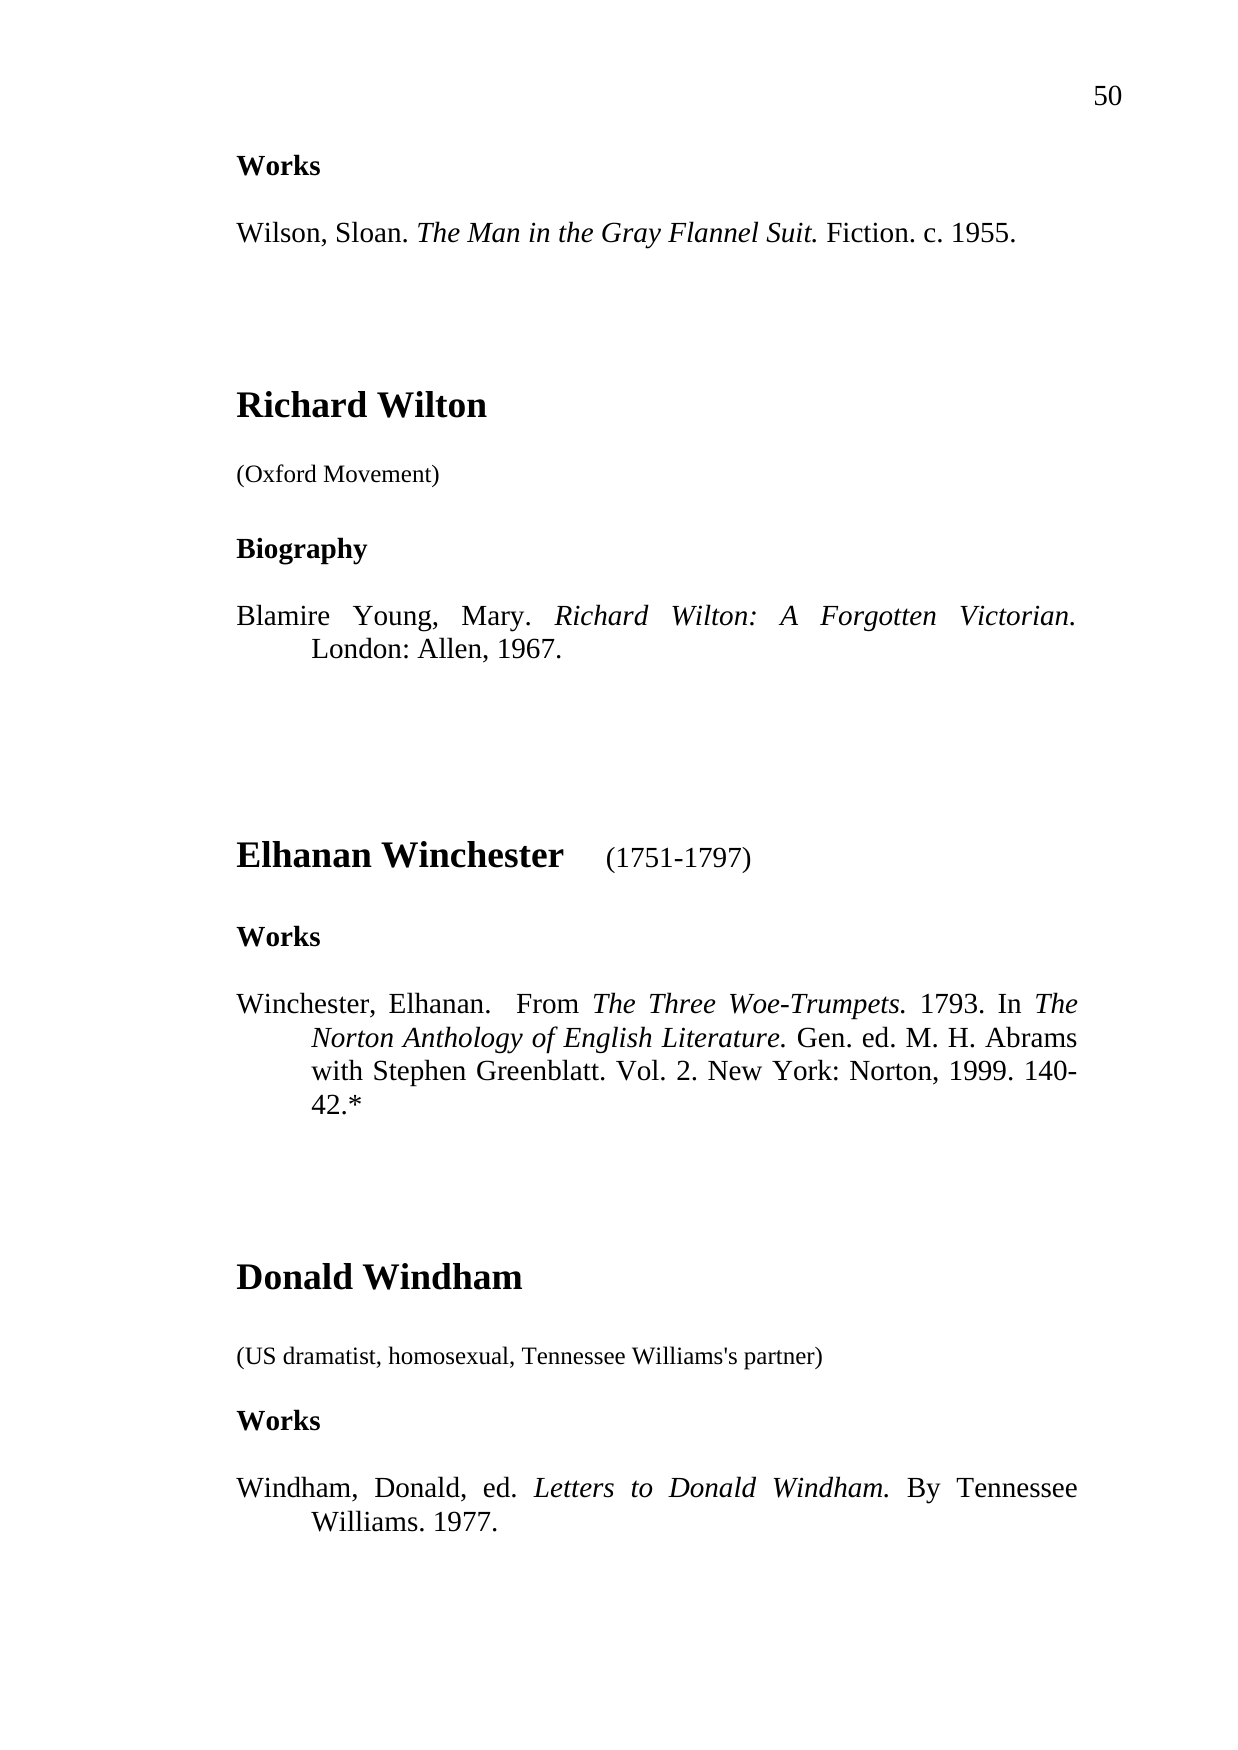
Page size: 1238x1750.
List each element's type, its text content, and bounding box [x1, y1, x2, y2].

text Biography [236, 531, 1078, 564]
subtitle Works [236, 1403, 1078, 1437]
text Winchester, Elhanan. From The Three Woe-Trumpets. 1793. In The Norton Anthology of English Literature. Gen. ed. M. H. Abrams with Stephen Greenblatt. Vol. 2. New York: Norton, 1999. 140-42.* [236, 986, 1078, 1120]
text (US dramatist, homosexual, Tennessee Williams's partner) [236, 1341, 1078, 1369]
text Works [236, 148, 1078, 181]
text Works [236, 919, 1078, 953]
text (Oxford Movement) [236, 459, 1078, 488]
text Wilson, Sloan. The Man in the Gray Flannel Suit. Fiction. c. 1955. [236, 215, 1078, 248]
text Richard Wilton [236, 382, 1078, 426]
text Elhanan Winchester (1751-1797) [236, 833, 1078, 876]
subtitle Donald Windham [236, 1254, 1078, 1298]
text Windham, Donald, ed. Letters to Donald Windham. By Tennessee Williams. 1977. [236, 1470, 1078, 1537]
text Blamire Young, Mary. Richard Wilton: A Forgotten Victorian. London: Allen, 1967. [236, 598, 1077, 665]
